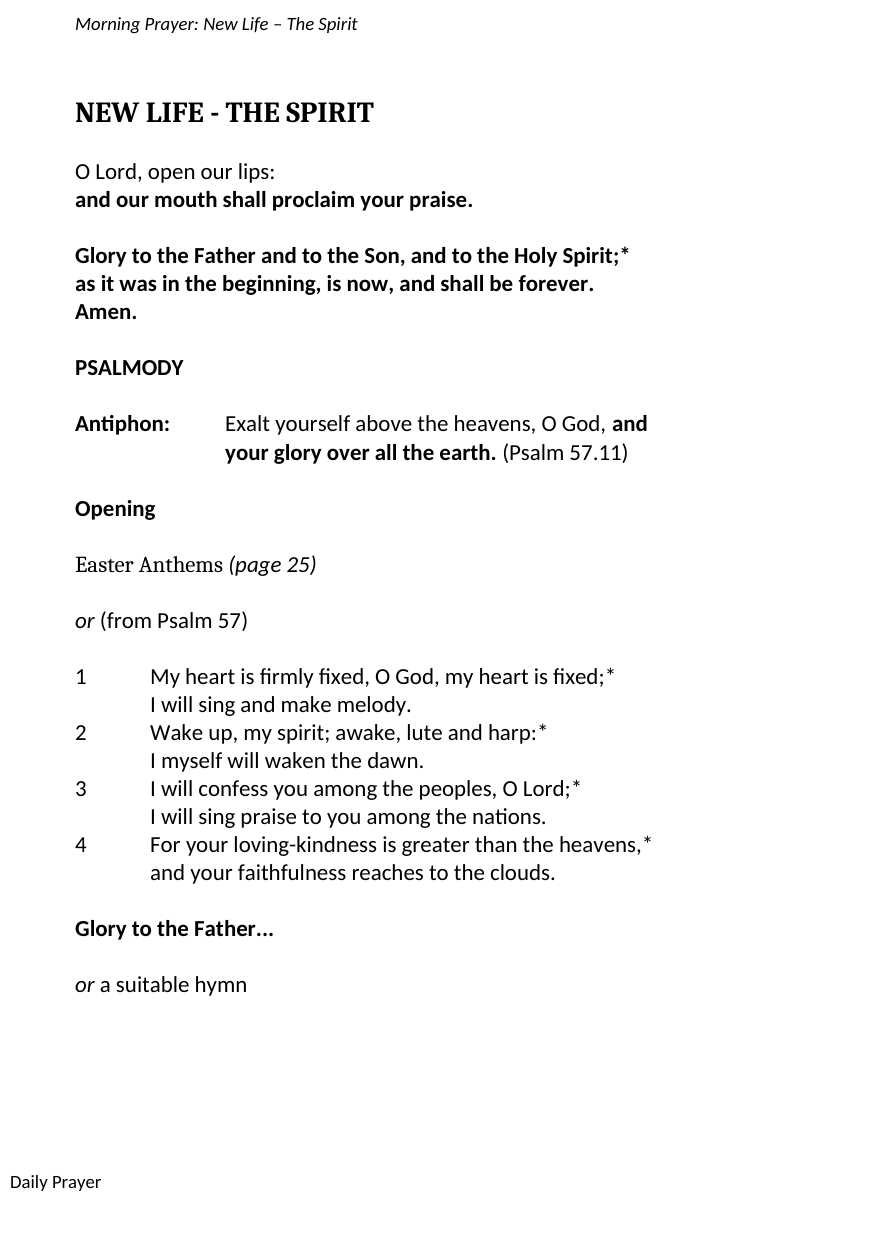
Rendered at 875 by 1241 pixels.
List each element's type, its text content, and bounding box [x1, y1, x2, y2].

text Amen. [75, 297, 799, 326]
text or a suitable hymn [75, 970, 799, 998]
text O Lord, open our lips: [75, 157, 799, 185]
text 4 For your loving-kindness is greater than the heavens,* [75, 830, 799, 858]
text Glory to the Father... [75, 914, 799, 942]
text as it was in the beginning, is now, and shall be forever. [75, 269, 799, 297]
text or (from Psalm 57) [75, 606, 799, 634]
text I will sing praise to you among the nations. [75, 802, 799, 830]
subtitle NEW LIFE - THE SPIRIT [75, 96, 799, 129]
text PSALMODY [75, 353, 799, 382]
text Antiphon: Exalt yourself above the heavens, O God, and [75, 409, 799, 438]
text Glory to the Father and to the Son, and to the Holy Spirit;* [75, 241, 799, 269]
text and your faithfulness reaches to the clouds. [75, 858, 799, 886]
text your glory over all the earth. (Psalm 57.11) [75, 438, 799, 466]
text and our mouth shall proclaim your praise. [75, 185, 799, 213]
text 1 My heart is firmly fixed, O God, my heart is fixed;* [75, 662, 799, 690]
text I myself will waken the dawn. [75, 746, 799, 774]
text I will sing and make melody. [75, 690, 799, 718]
text 3 I will confess you among the peoples, O Lord;* [75, 774, 799, 802]
text 2 Wake up, my spirit; awake, lute and harp:* [75, 718, 799, 746]
text Opening [75, 494, 799, 522]
text Easter Anthems (page 25) [75, 550, 799, 578]
